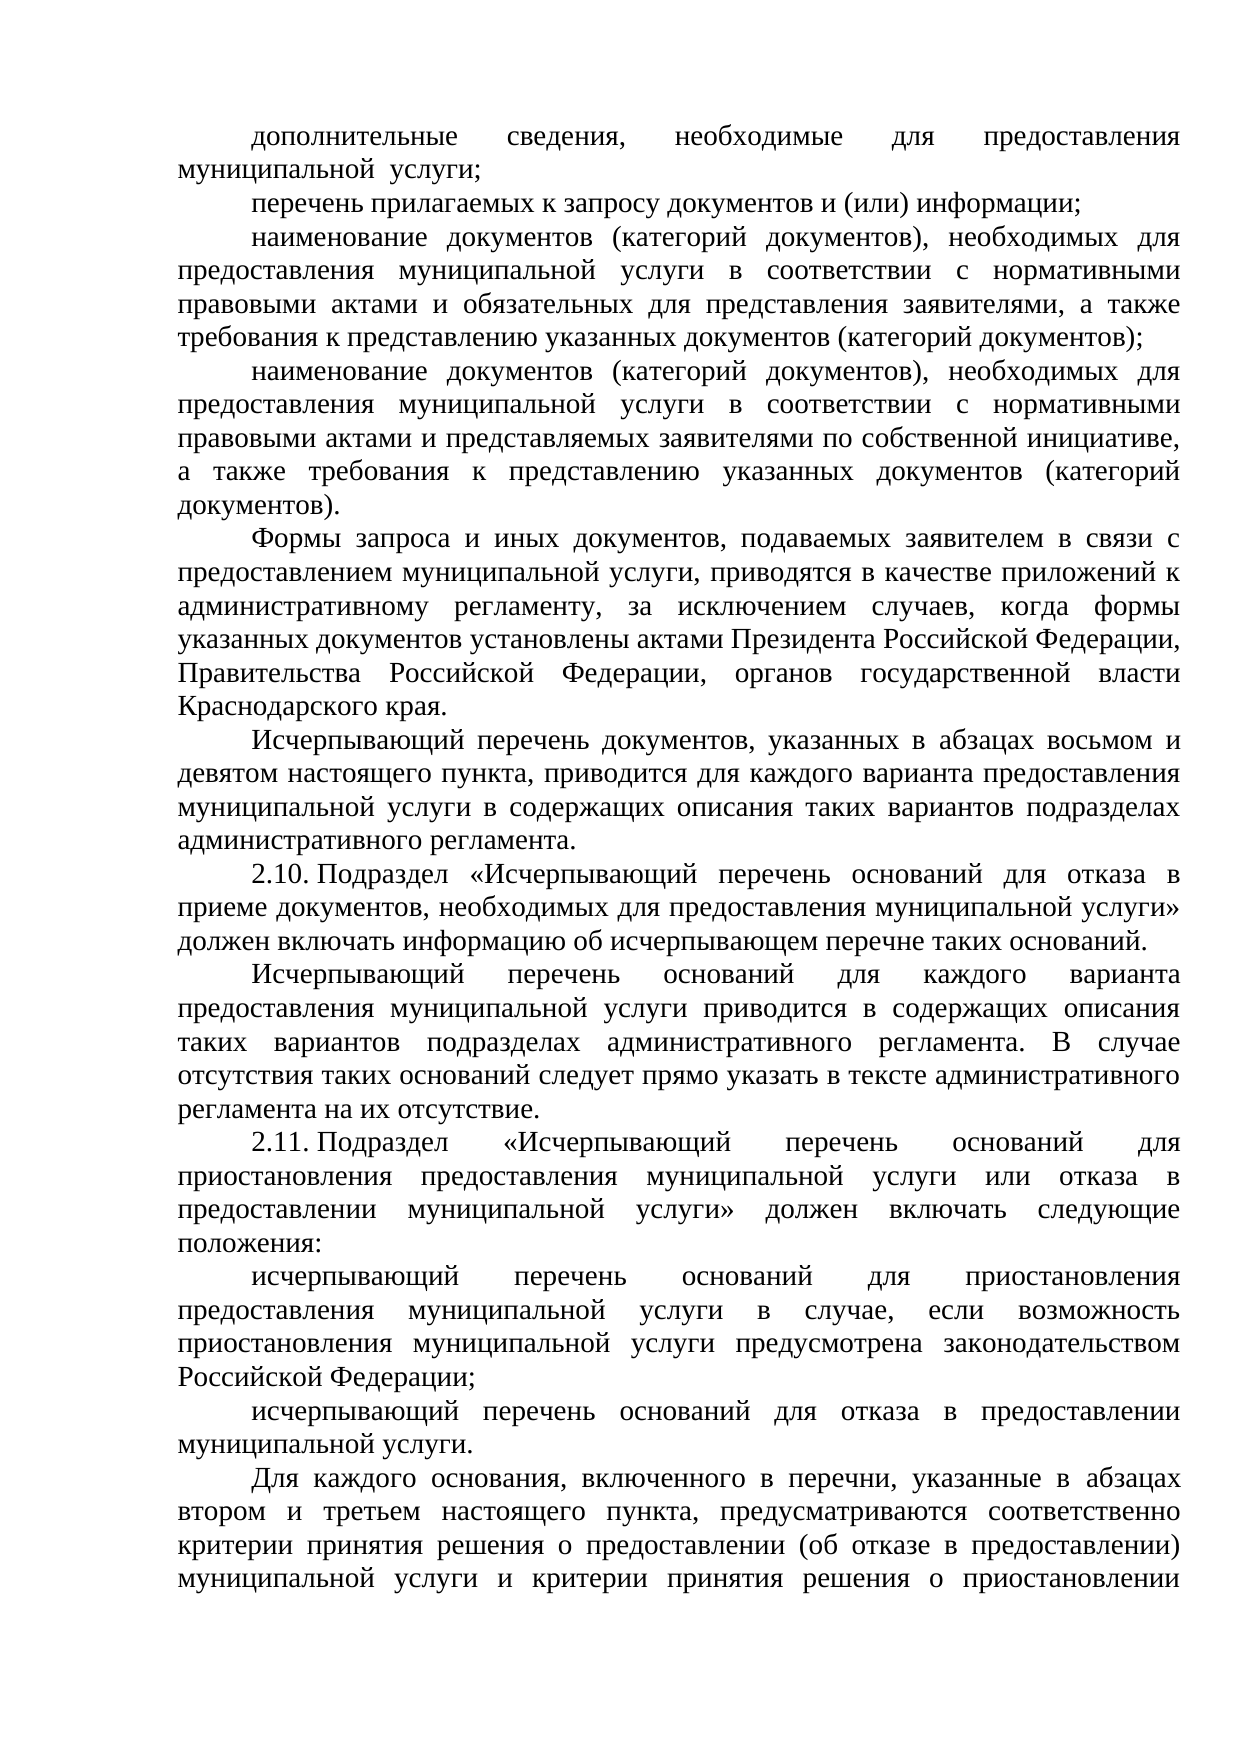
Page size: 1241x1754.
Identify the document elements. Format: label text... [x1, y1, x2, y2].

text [177, 1460, 1181, 1594]
text исчерпывающий перечень оснований для отказа в предоставлении муниципальной услуги. [177, 1393, 1181, 1460]
text Исчерпывающий перечень документов, указанных в абзацах восьмом и девятом настоящего пункта, приводится для каждого варианта предоставления муниципальной услуги в содержащих описания таких вариантов подразделах административного регламента. [177, 722, 1181, 856]
text Исчерпывающий перечень оснований для каждого варианта предоставления муниципальной услуги приводится в содержащих описания таких вариантов подразделах административного регламента. В случае отсутствия таких оснований следует прямо указать в тексте административного регламента на их отсутствие. [177, 957, 1181, 1124]
text дополнительные сведения, необходимые для предоставления муниципальной услуги; [177, 118, 1181, 185]
text Формы запроса и иных документов, подаваемых заявителем в связи с предоставлением муниципальной услуги, приводятся в качестве приложений к административному регламенту, за исключением случаев, когда формы указанных документов установлены актами Президента Российской Федерации, Правительства Российской Федерации, органов государственной власти Краснодарского края. [177, 521, 1181, 722]
text 2.11. Подраздел «Исчерпывающий перечень оснований для приостановления предоставления муниципальной услуги или отказа в предоставлении муниципальной услуги» должен включать следующие положения: [177, 1124, 1181, 1258]
text перечень прилагаемых к запросу документов и (или) информации; [177, 185, 1181, 219]
text наименование документов (категорий документов), необходимых для предоставления муниципальной услуги в соответствии с нормативными правовыми актами и обязательных для представления заявителями, а также требования к представлению указанных документов (категорий документов); [177, 219, 1181, 353]
text исчерпывающий перечень оснований для приостановления предоставления муниципальной услуги в случае, если возможность приостановления муниципальной услуги предусмотрена законодательством Российской Федерации; [177, 1258, 1181, 1393]
text 2.10. Подраздел «Исчерпывающий перечень оснований для отказа в приеме документов, необходимых для предоставления муниципальной услуги» должен включать информацию об исчерпывающем перечне таких оснований. [177, 856, 1181, 957]
text наименование документов (категорий документов), необходимых для предоставления муниципальной услуги в соответствии с нормативными правовыми актами и представляемых заявителями по собственной инициативе, а также требования к представлению указанных документов (категорий документов). [177, 353, 1181, 521]
